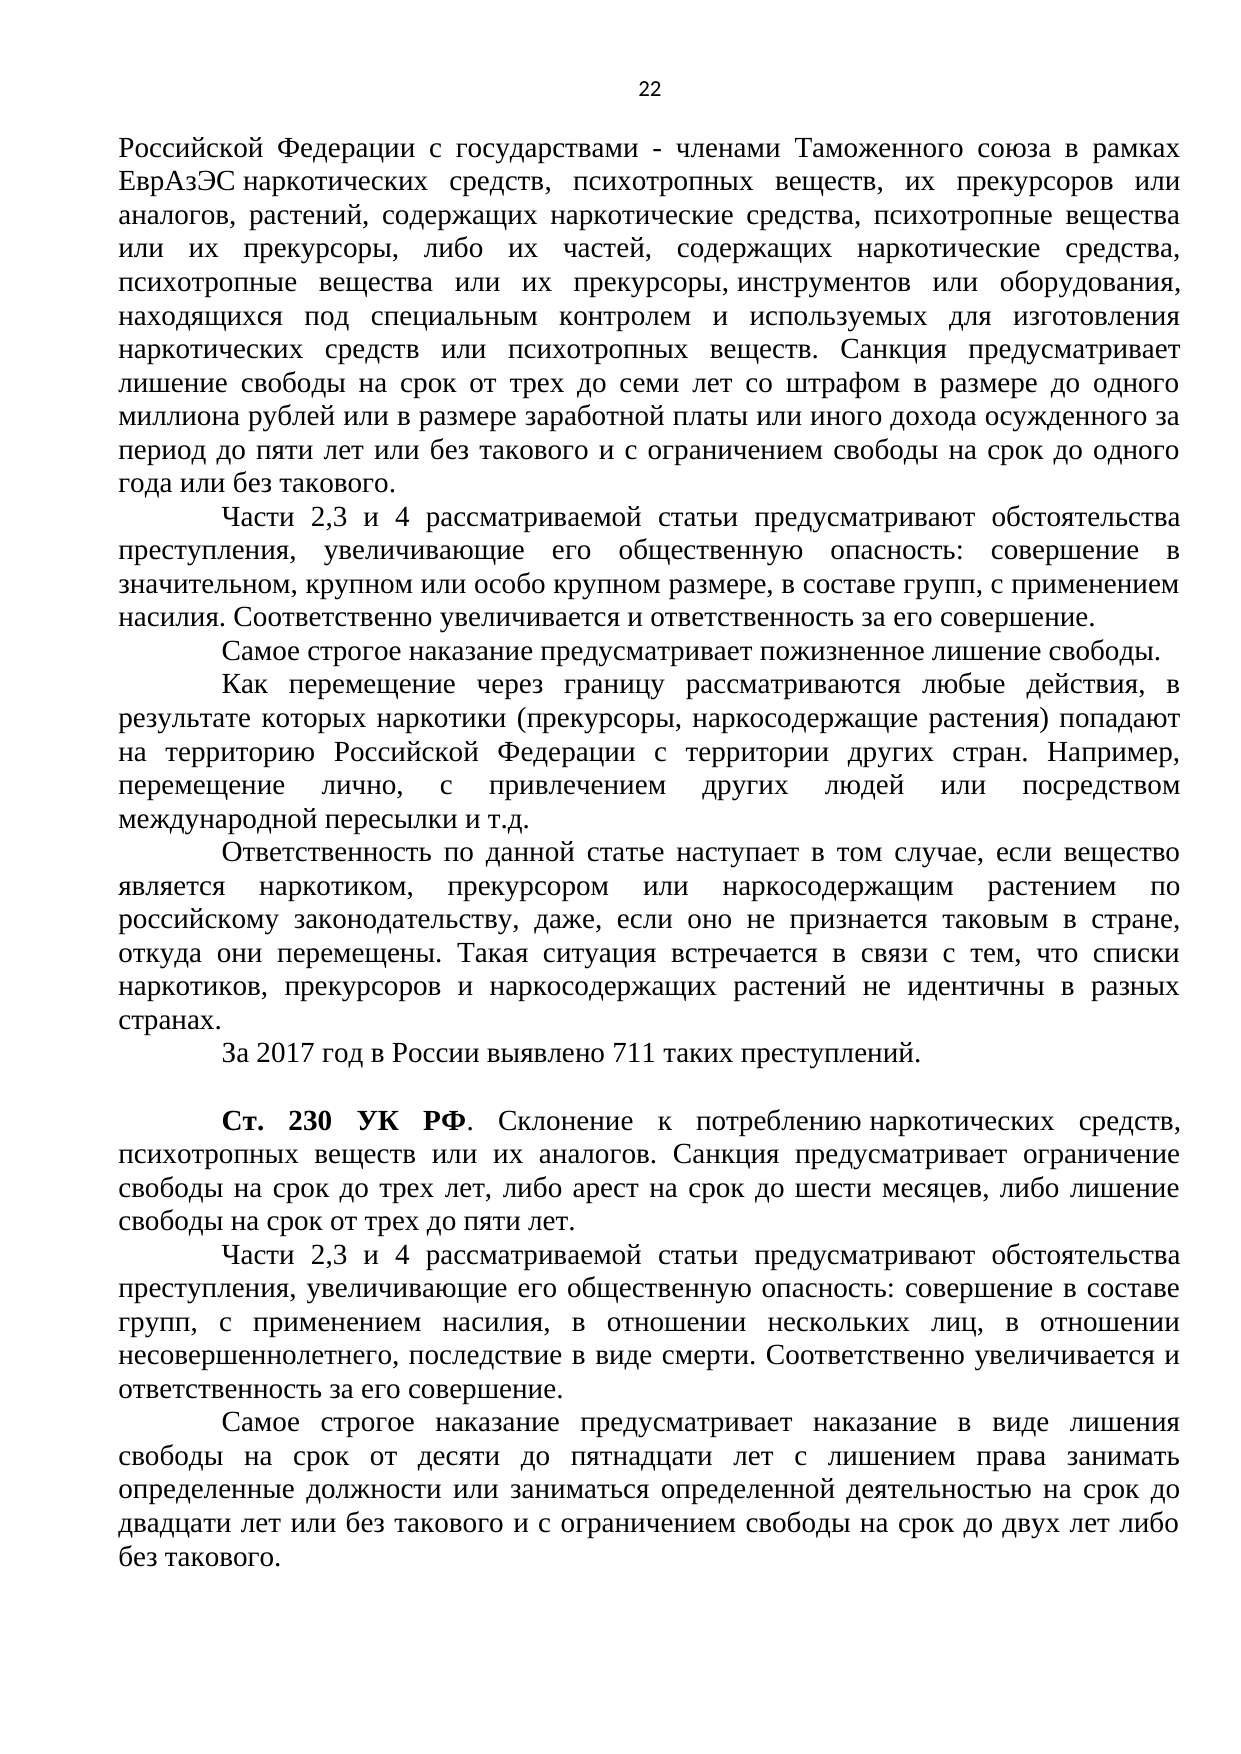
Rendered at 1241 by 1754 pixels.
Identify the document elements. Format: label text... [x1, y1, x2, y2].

text Части 2,3 и 4 рассматриваемой статьи предусматривают обстоятельства преступления, увеличивающие его общественную опасность: совершение в значительном, крупном или особо крупном размере, в составе групп, с применением насилия. Соответственно увеличивается и ответственность за его совершение. [118, 499, 1181, 633]
text Ст. 230 УК РФ. Склонение к потреблению наркотических средств, психотропных веществ или их аналогов. Санкция предусматривает ограничение свободы на срок до трех лет, либо арест на срок до шести месяцев, либо лишение свободы на срок от трех до пяти лет. [118, 1103, 1181, 1237]
text Как перемещение через границу рассматриваются любые действия, в результате которых наркотики (прекурсоры, наркосодержащие растения) попадают на территорию Российской Федерации с территории других стран. Например, перемещение лично, с привлечением других людей или посредством международной пересылки и т.д. [118, 667, 1181, 834]
text Самое строгое наказание предусматривает пожизненное лишение свободы. [118, 633, 1181, 667]
text Части 2,3 и 4 рассматриваемой статьи предусматривают обстоятельства преступления, увеличивающие его общественную опасность: совершение в составе групп, с применением насилия, в отношении нескольких лиц, в отношении несовершеннолетнего, последствие в виде смерти. Соответственно увеличивается и ответственность за его совершение. [118, 1237, 1181, 1404]
text Ответственность по данной статье наступает в том случае, если вещество является наркотиком, прекурсором или наркосодержащим растением по российскому законодательству, даже, если оно не признается таковым в стране, откуда они перемещены. Такая ситуация встречается в связи с тем, что списки наркотиков, прекурсоров и наркосодержащих растений не идентичны в разных странах. [118, 834, 1181, 1036]
text За 2017 год в России выявлено 711 таких преступлений. [118, 1036, 1181, 1069]
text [118, 130, 1181, 499]
text Самое строгое наказание предусматривает наказание в виде лишения свободы на срок от десяти до пятнадцати лет с лишением права занимать определенные должности или заниматься определенной деятельностью на срок до двадцати лет или без такового и с ограничением свободы на срок до двух лет либо без такового. [118, 1404, 1181, 1572]
